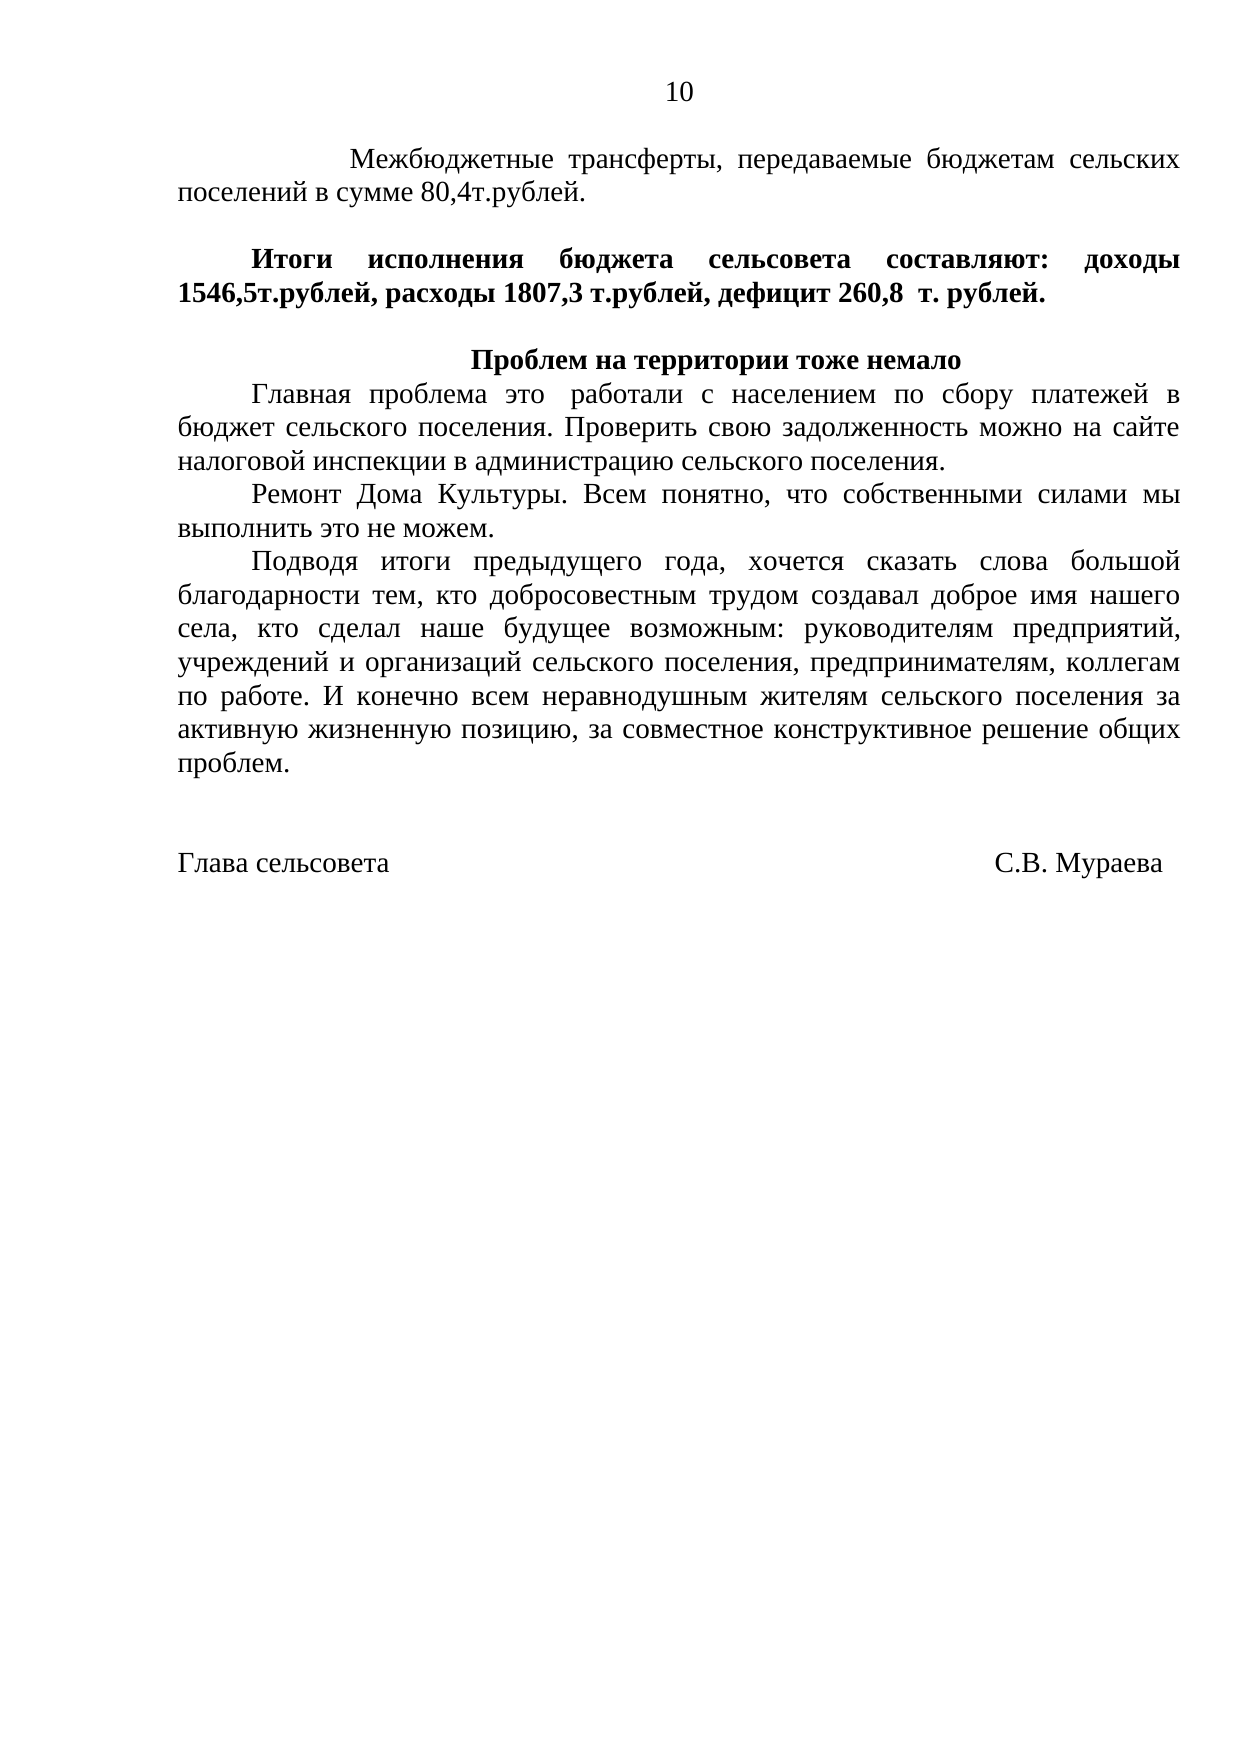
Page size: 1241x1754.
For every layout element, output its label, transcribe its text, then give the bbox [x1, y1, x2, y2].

text Глава сельсовета С.В. Мураева [177, 845, 1181, 879]
text Итоги исполнения бюджета сельсовета составляют: доходы 1546,5т.рублей, расходы 1807,3 т.рублей, дефицит 260,8 т. рублей. [177, 242, 1181, 309]
text Межбюджетные трансферты, передаваемые бюджетам сельских поселений в сумме 80,4т.рублей. [177, 141, 1181, 208]
text Главная проблема это работали с населением по сбору платежей в бюджет сельского поселения. Проверить свою задолженность можно на сайте налоговой инспекции в администрацию сельского поселения. [177, 376, 1181, 476]
text Подводя итоги предыдущего года, хочется сказать слова большой благодарности тем, кто добросовестным трудом создавал доброе имя нашего села, кто сделал наше будущее возможным: руководителям предприятий, учреждений и организаций сельского поселения, предпринимателям, коллегам по работе. И конечно всем неравнодушным жителям сельского поселения за активную жизненную позицию, за совместное конструктивное решение общих проблем. [177, 543, 1181, 577]
text Проблем на территории тоже немало [177, 342, 1181, 376]
text Подводя итоги предыдущего года, хочется сказать слова большой благодарности тем, кто добросовестным трудом создавал доброе имя нашего села, кто сделал наше будущее возможным: руководителям предприятий, учреждений и организаций сельского поселения, предпринимателям, коллегам по работе. И конечно всем неравнодушным жителям сельского поселения за активную жизненную позицию, за совместное конструктивное решение общих проблем. [177, 611, 1181, 778]
text Ремонт Дома Культуры. Всем понятно, что собственными силами мы выполнить это не можем. [177, 476, 1181, 543]
